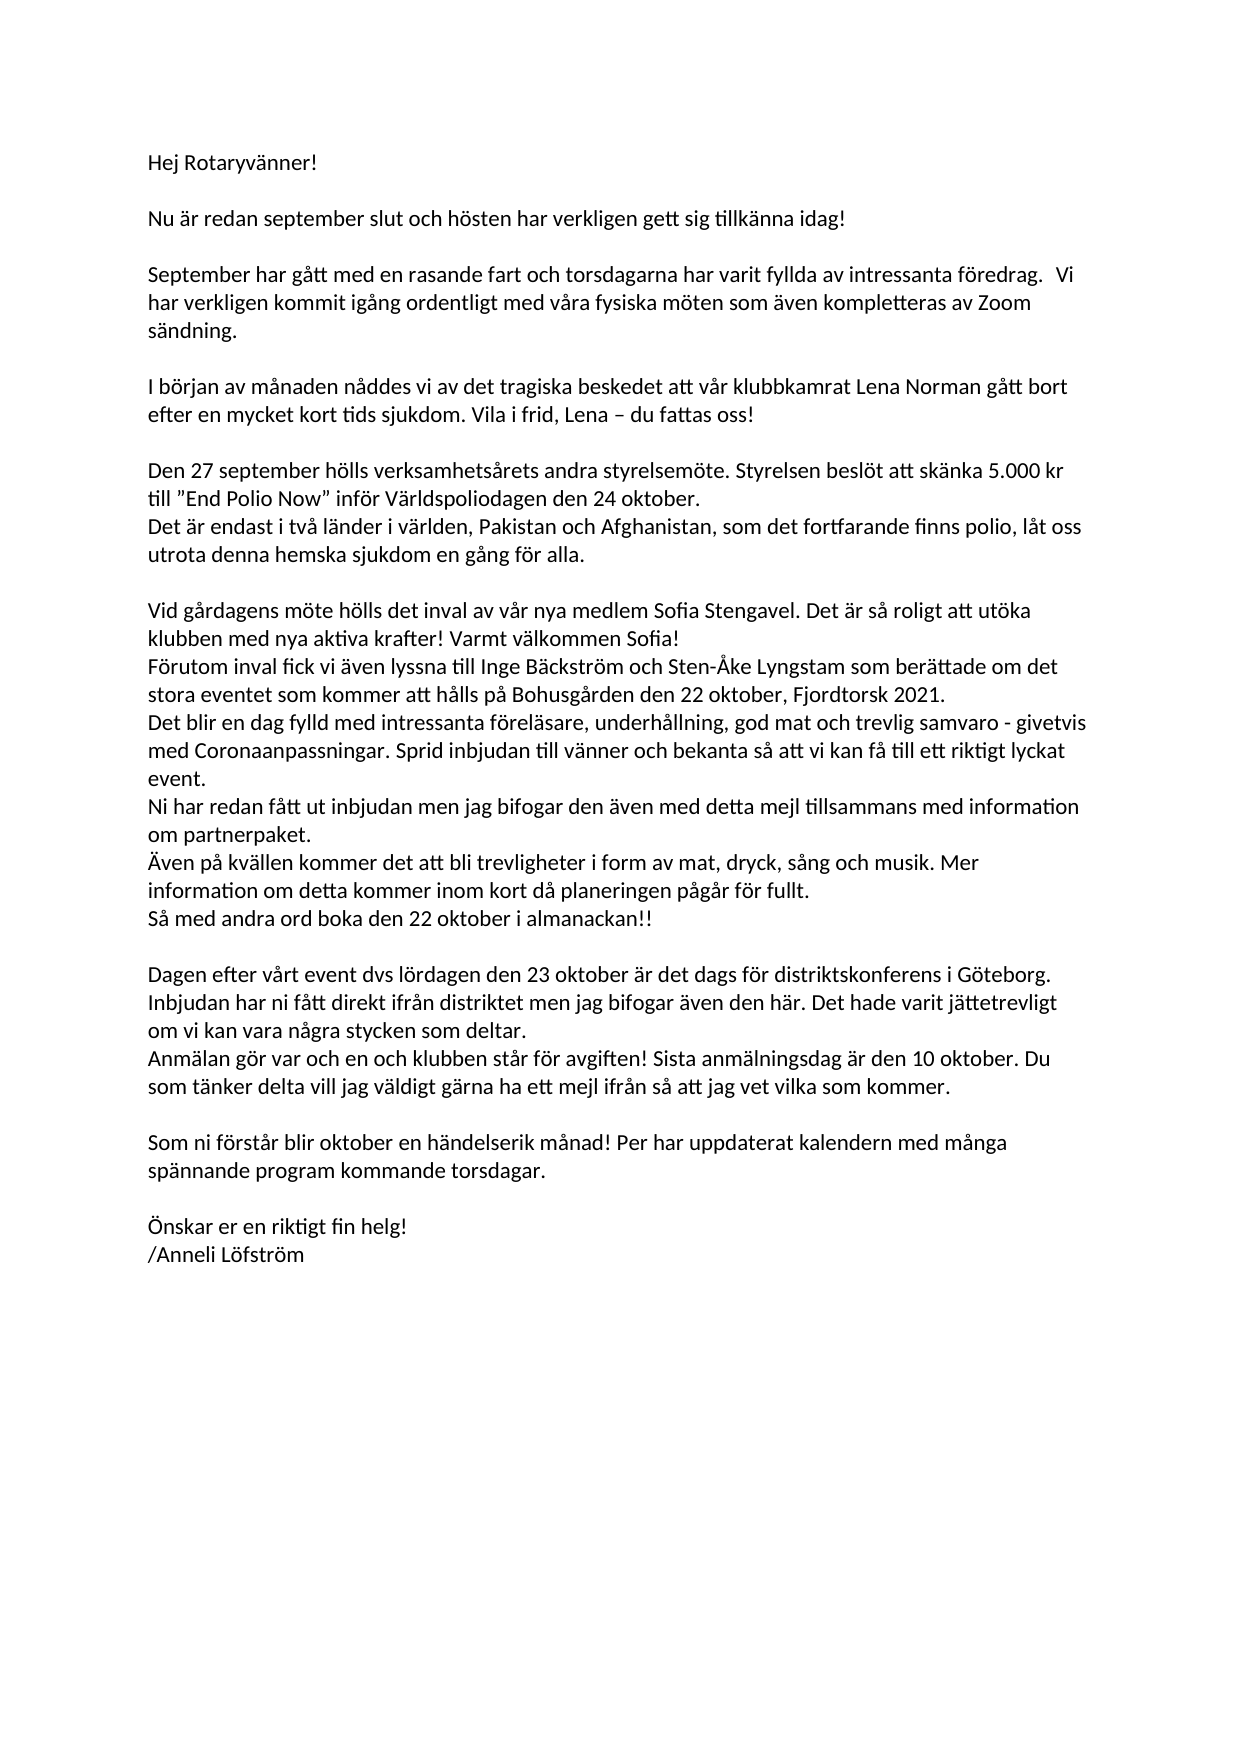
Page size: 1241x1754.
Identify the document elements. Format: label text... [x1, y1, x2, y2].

text Som ni förstår blir oktober en händelserik månad! Per har uppdaterat kalendern med många spännande program kommande torsdagar. [148, 1128, 1093, 1184]
text Nu är redan september slut och hösten har verkligen gett sig tillkänna idag! [148, 204, 1093, 232]
text Vid gårdagens möte hölls det inval av vår nya medlem Sofia Stengavel. Det är så roligt att utöka klubben med nya aktiva krafter! Varmt välkommen Sofia! Förutom inval fick vi även lyssna till Inge Bäckström och Sten-Åke Lyngstam som berättade om det stora eventet som kommer att hålls på Bohusgården den 22 oktober, Fjordtorsk 2021. Det blir en dag fylld med intressanta föreläsare, underhållning, god mat och trevlig samvaro - givetvis med Coronaanpassningar. Sprid inbjudan till vänner och bekanta så att vi kan få till ett riktigt lyckat event. Ni har redan fått ut inbjudan men jag bifogar den även med detta mejl tillsammans med information om partnerpaket. Även på kvällen kommer det att bli trevligheter i form av mat, dryck, sång och musik. Mer information om detta kommer inom kort då planeringen pågår för fullt. [148, 596, 1093, 904]
text Den 27 september hölls verksamhetsårets andra styrelsemöte. Styrelsen beslöt att skänka 5.000 kr till ”End Polio Now” inför Världspoliodagen den 24 oktober. Det är endast i två länder i världen, Pakistan och Afghanistan, som det fortfarande finns polio, låt oss utrota denna hemska sjukdom en gång för alla. [148, 456, 1093, 568]
text Önskar er en riktigt fin helg! [148, 1212, 1093, 1240]
text /Anneli Löfström [148, 1240, 1093, 1268]
text September har gått med en rasande fart och torsdagarna har varit fyllda av intressanta föredrag. Vi har verkligen kommit igång ordentligt med våra fysiska möten som även kompletteras av Zoom sändning. [148, 260, 1093, 344]
text I början av månaden nåddes vi av det tragiska beskedet att vår klubbkamrat Lena Norman gått bort efter en mycket kort tids sjukdom. Vila i frid, Lena – du fattas oss! [148, 344, 1093, 428]
text Dagen efter vårt event dvs lördagen den 23 oktober är det dags för distriktskonferens i Göteborg. Inbjudan har ni fått direkt ifrån distriktet men jag bifogar även den här. Det hade varit jättetrevligt om vi kan vara några stycken som deltar. Anmälan gör var och en och klubben står för avgiften! Sista anmälningsdag är den 10 oktober. Du som tänker delta vill jag väldigt gärna ha ett mejl ifrån så att jag vet vilka som kommer. [148, 960, 1093, 1100]
text Hej Rotaryvänner! [148, 148, 1093, 176]
text Så med andra ord boka den 22 oktober i almanackan!! [148, 904, 1093, 932]
